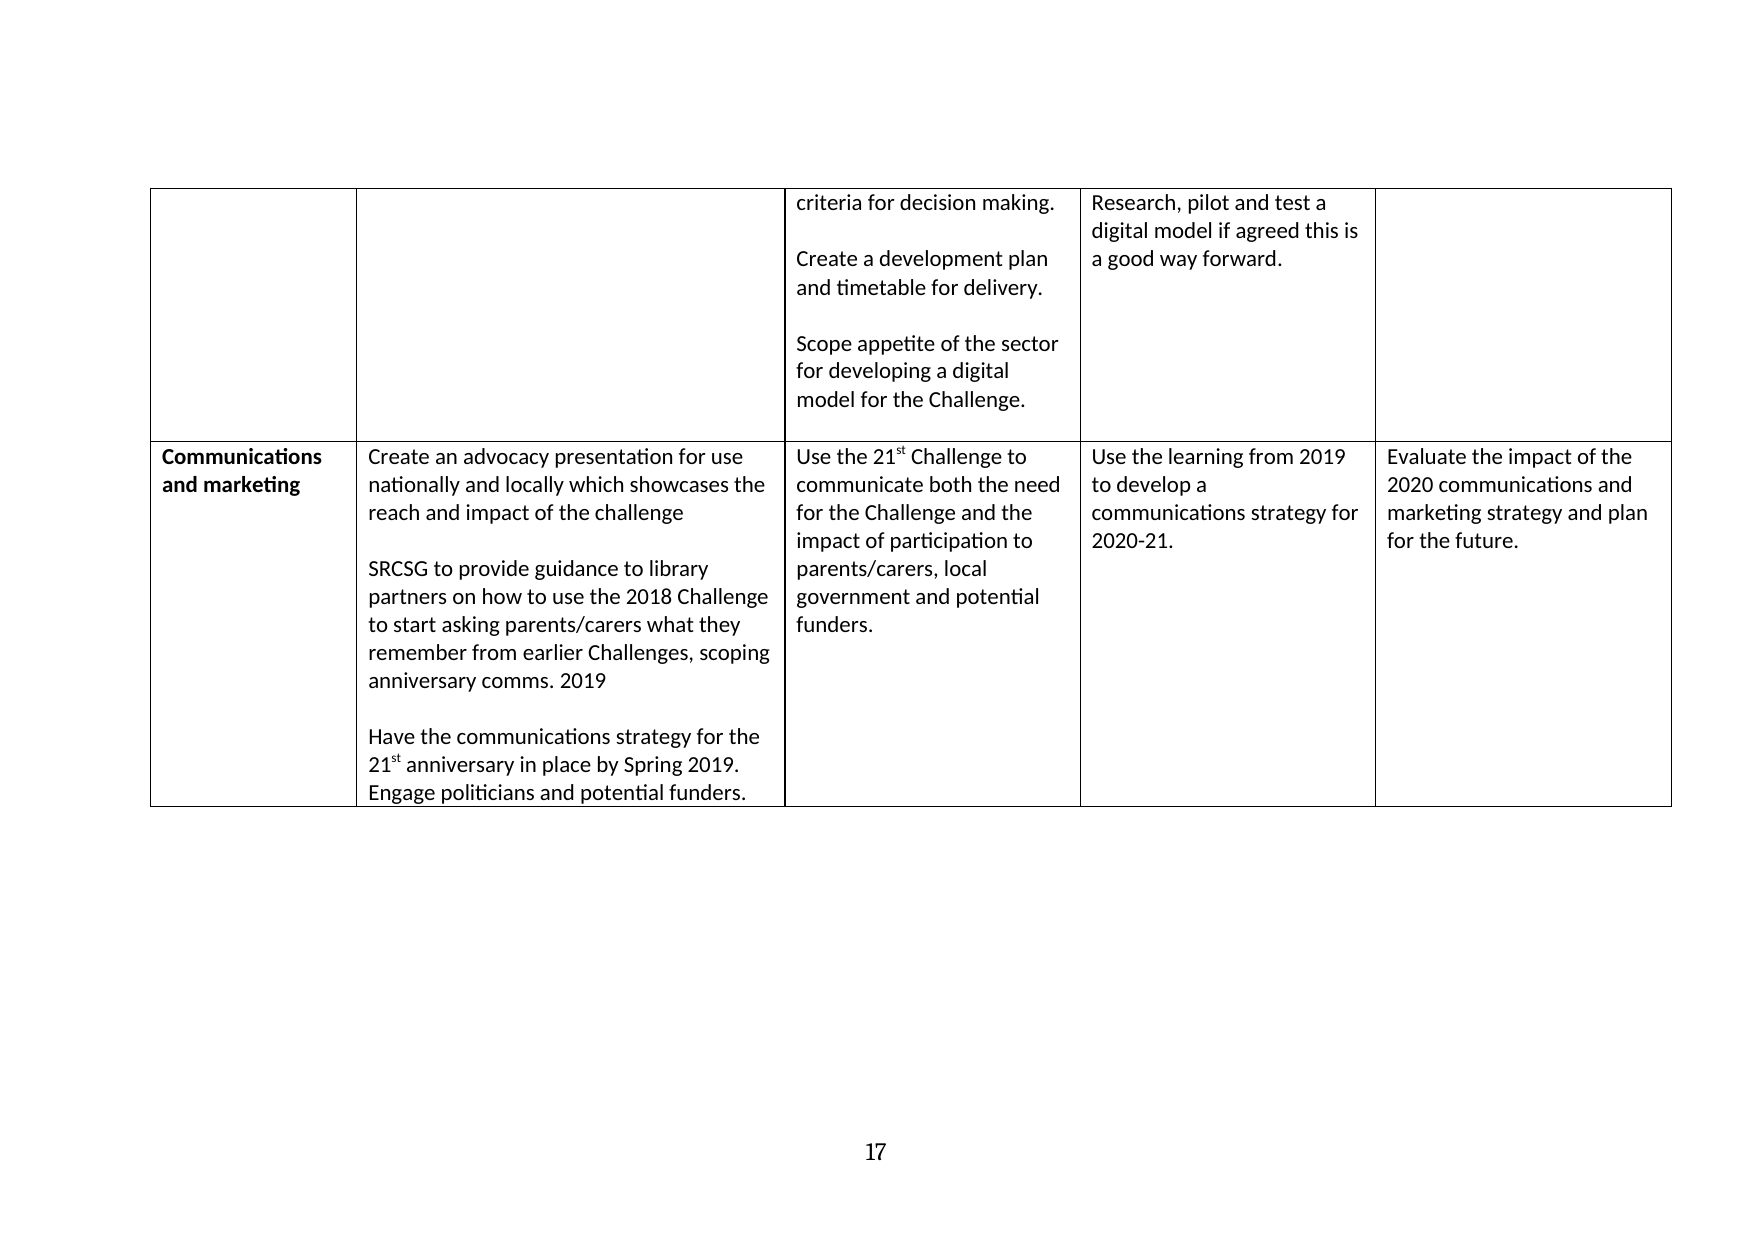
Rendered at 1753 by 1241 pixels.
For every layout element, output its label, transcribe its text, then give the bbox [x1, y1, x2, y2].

table_cell Use the 21st Challenge to communicate both the need for the Challenge and the impact of participation to parents/carers, local government and potential funders. [786, 442, 1080, 806]
table_cell Create an advocacy presentation for use nationally and locally which showcases the reach and impact of the challenge SRCSG to provide guidance to library partners on how to use the 2018 Challenge to start asking parents/carers what they remember from earlier Challenges, scoping anniversary comms. 2019 Have the communications strategy for the 21st anniversary in place by Spring 2019. Engage politicians and potential funders. [357, 442, 784, 806]
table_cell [151, 189, 356, 441]
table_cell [1376, 189, 1671, 441]
table_cell Use the learning from 2019 to develop a communications strategy for 2020-21. [1081, 442, 1375, 806]
table_cell Evaluate the impact of the 2020 communications and marketing strategy and plan for the future. [1376, 442, 1671, 806]
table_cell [357, 189, 784, 441]
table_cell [786, 189, 1080, 441]
table_cell Communications and marketing [151, 442, 356, 806]
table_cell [1081, 189, 1375, 441]
